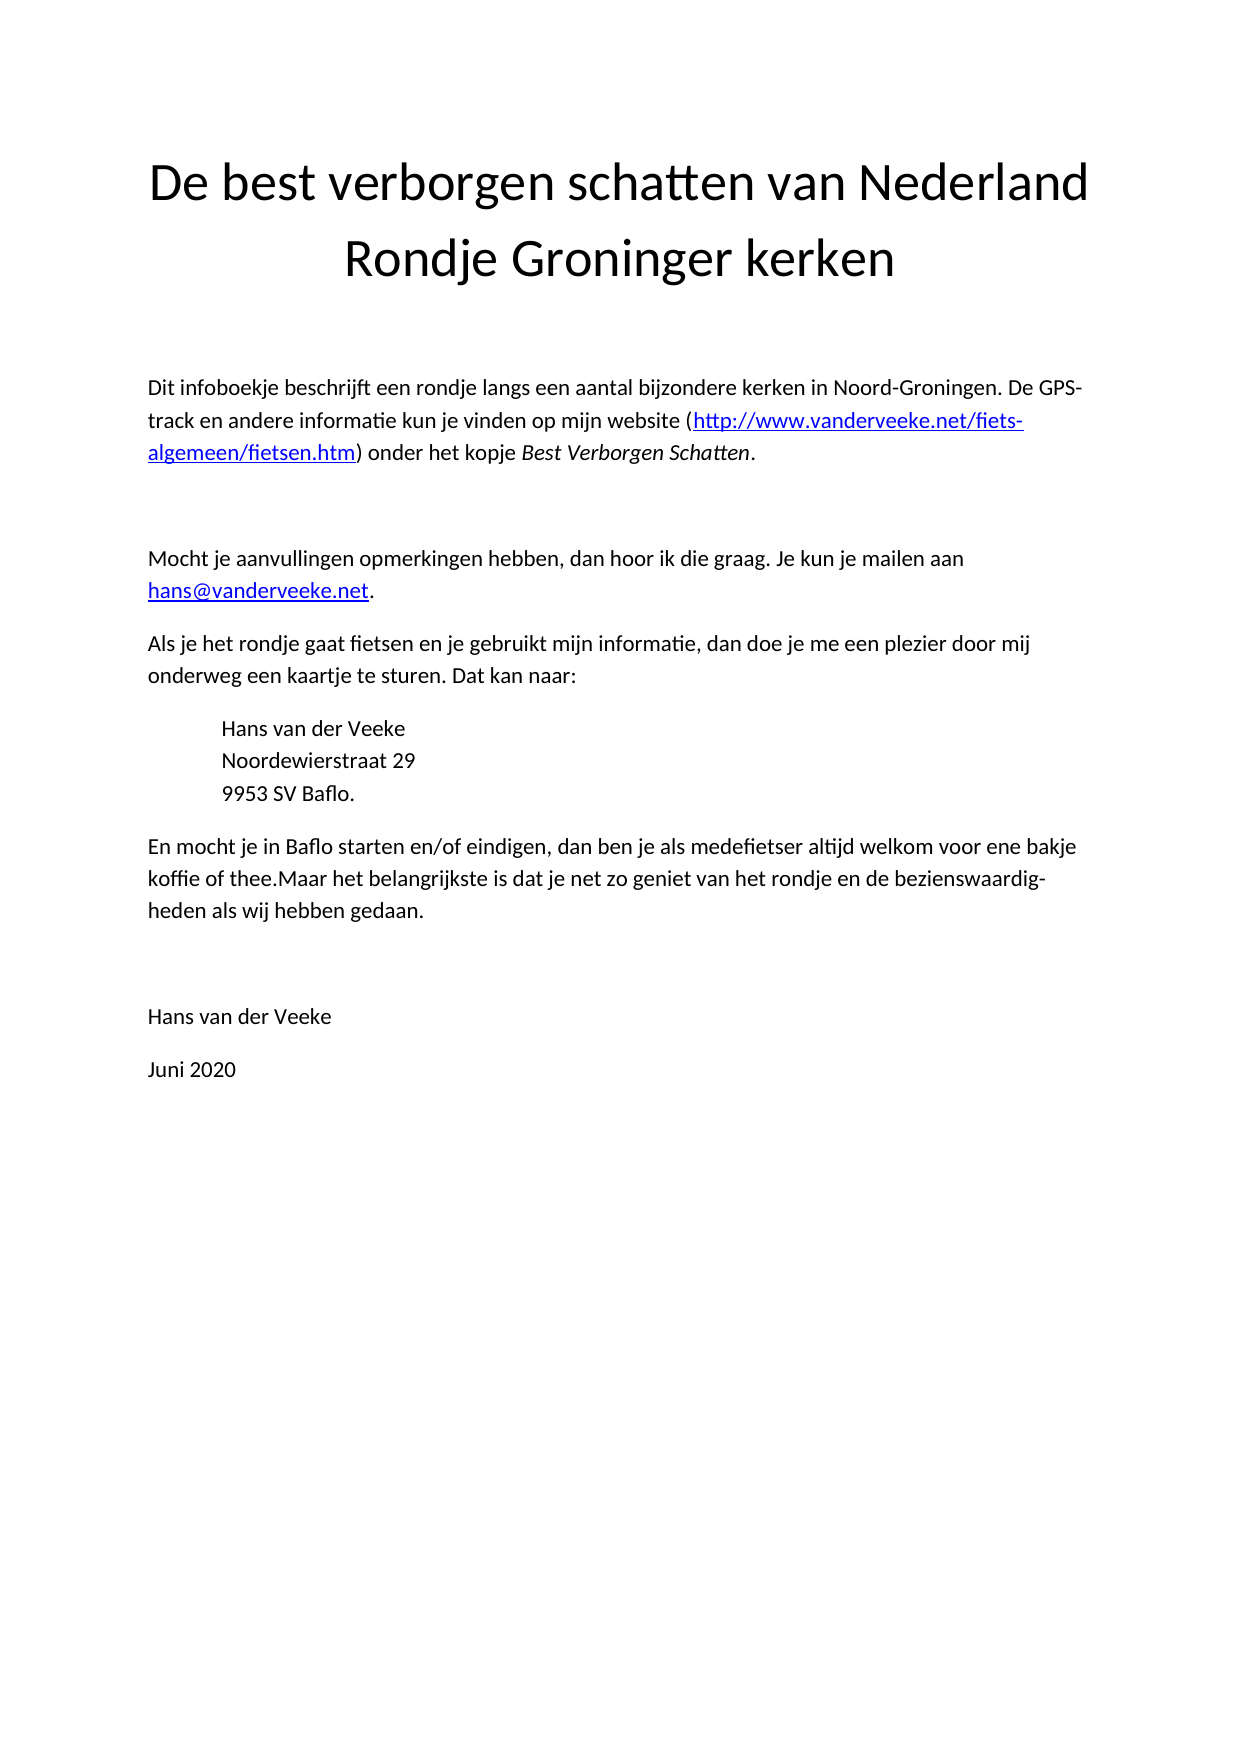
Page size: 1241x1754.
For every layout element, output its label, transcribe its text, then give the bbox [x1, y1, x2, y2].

text Dit infoboekje beschrijft een rondje langs een aantal bijzondere kerken in Noord-Groningen. De GPS-track en andere informatie kun je vinden op mijn website (http://www.vanderveeke.net/fiets-algemeen/fietsen.htm) onder het kopje Best Verborgen Schatten. [148, 373, 1093, 466]
text Mocht je aanvullingen opmerkingen hebben, dan hoor ik die graag. Je kun je mailen aan hans@vanderveeke.net. [148, 544, 1093, 604]
text En mocht je in Baflo starten en/of eindigen, dan ben je als medefietser altijd welkom voor ene bakje koffie of thee.Maar het belangrijkste is dat je net zo geniet van het rondje en de bezienswaardig-heden als wij hebben gedaan. [148, 832, 1093, 924]
text Als je het rondje gaat fietsen en je gebruikt mijn informatie, dan doe je me een plezier door mij onderweg een kaartje te sturen. Dat kan naar: [148, 629, 1093, 689]
text De best verborgen schatten van Nederland Rondje Groninger kerken [148, 148, 1093, 290]
text Hans van der Veeke [148, 1002, 1093, 1030]
text Juni 2020 [148, 1055, 1093, 1083]
text Hans van der Veeke Noordewierstraat 29 9953 SV Baflo. [221, 714, 1093, 807]
